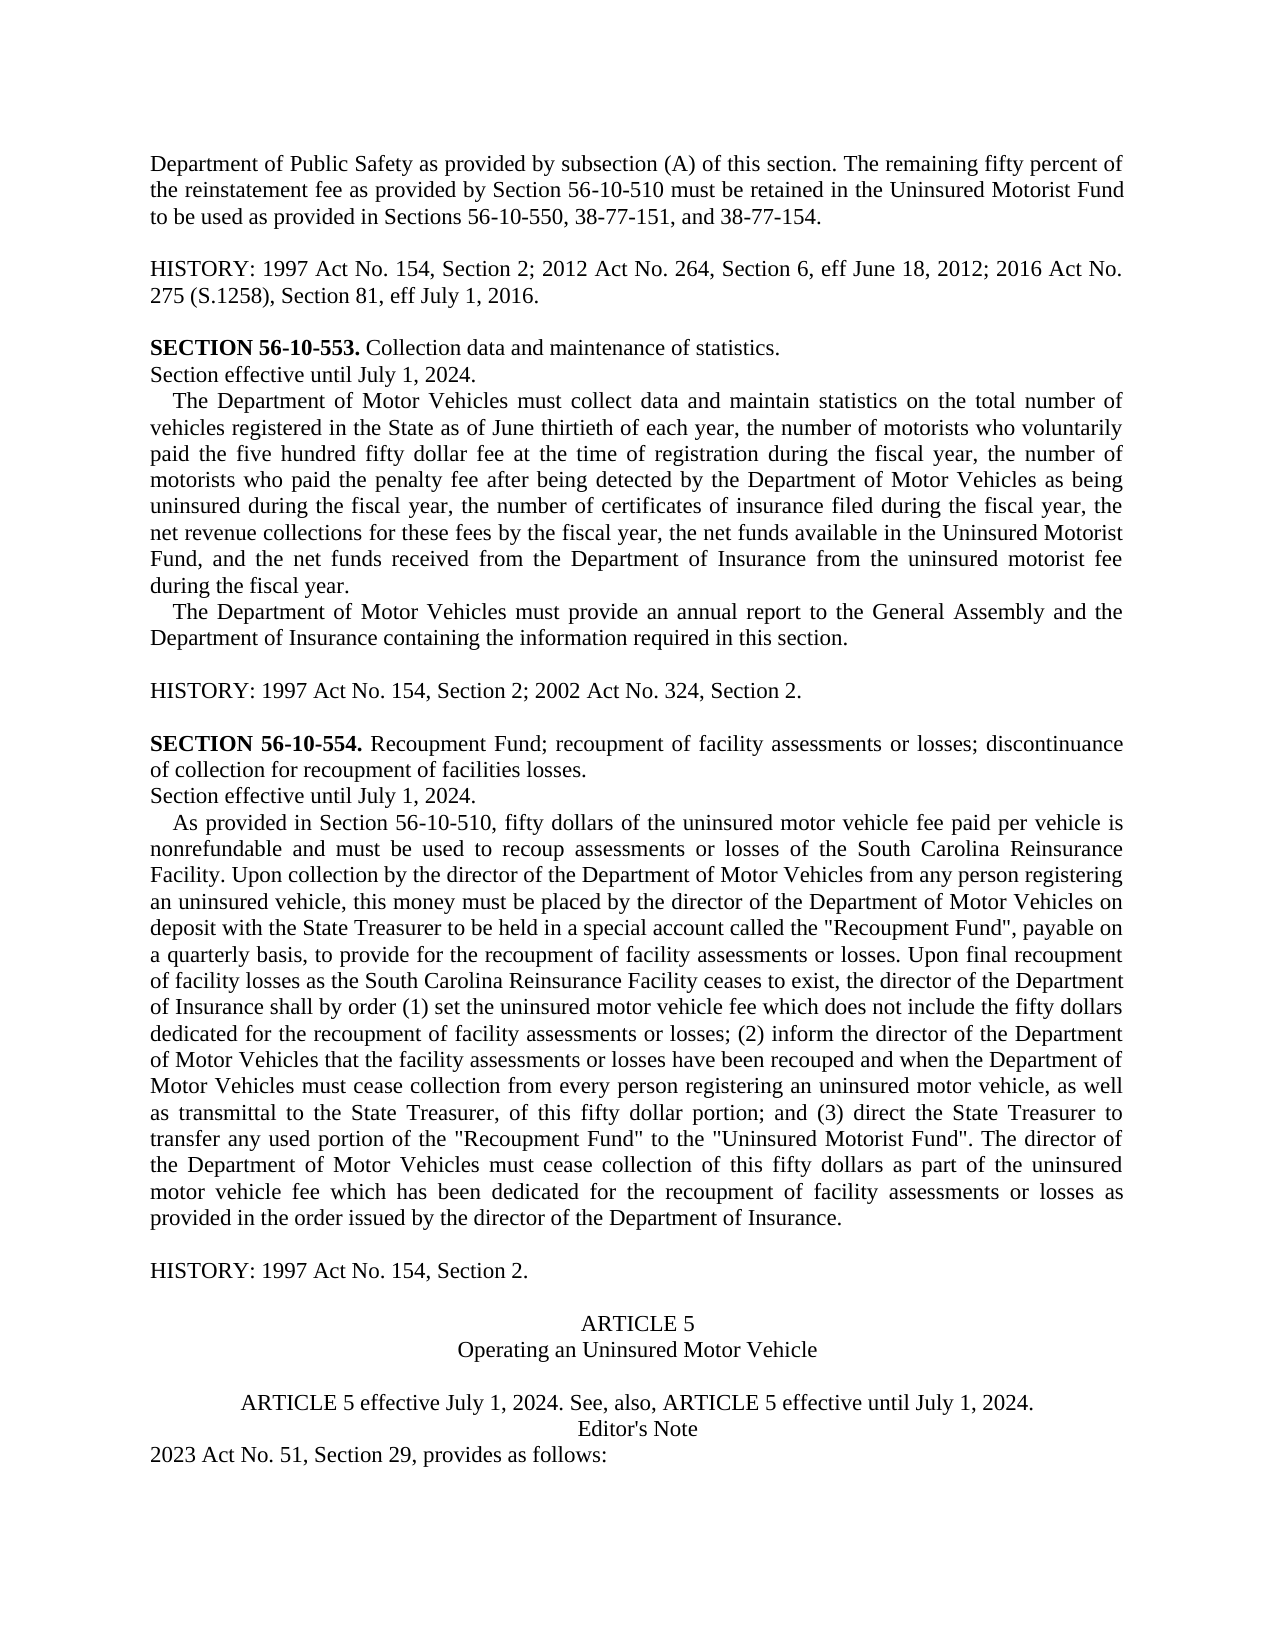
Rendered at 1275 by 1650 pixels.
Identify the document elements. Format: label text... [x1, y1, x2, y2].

text HISTORY: 1997 Act No. 154, Section 2; 2012 Act No. 264, Section 6, eff June 18, 2012; 2016 Act No. 275 (S.1258), Section 81, eff July 1, 2016. [150, 255, 1125, 308]
text Operating an Uninsured Motor Vehicle [150, 1336, 1125, 1362]
text Editor's Note [150, 1415, 1125, 1441]
text ARTICLE 5 [150, 1309, 1125, 1336]
text Section effective until July 1, 2024. [150, 782, 1125, 809]
text Section effective until July 1, 2024. [150, 361, 1125, 387]
text HISTORY: 1997 Act No. 154, Section 2. [150, 1257, 1125, 1283]
text HISTORY: 1997 Act No. 154, Section 2; 2002 Act No. 324, Section 2. [150, 677, 1125, 703]
text SECTION 56-10-553. Collection data and maintenance of statistics. [150, 334, 1125, 361]
text ARTICLE 5 effective July 1, 2024. See, also, ARTICLE 5 effective until July 1, 2024. [150, 1389, 1125, 1415]
text The Department of Motor Vehicles must collect data and maintain statistics on the total number of vehicles registered in the State as of June thirtieth of each year, the number of motorists who voluntarily paid the five hundred fifty dollar fee at the time of registration during the fiscal year, the number of motorists who paid the penalty fee after being detected by the Department of Motor Vehicles as being uninsured during the fiscal year, the number of certificates of insurance filed during the fiscal year, the net revenue collections for these fees by the fiscal year, the net funds available in the Uninsured Motorist Fund, and the net funds received from the Department of Insurance from the uninsured motorist fee during the fiscal year. [150, 387, 1125, 598]
text SECTION 56-10-554. Recoupment Fund; recoupment of facility assessments or losses; discontinuance of collection for recoupment of facilities losses. [150, 730, 1125, 782]
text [150, 150, 1125, 229]
text As provided in Section 56-10-510, fifty dollars of the uninsured motor vehicle fee paid per vehicle is nonrefundable and must be used to recoup assessments or losses of the South Carolina Reinsurance Facility. Upon collection by the director of the Department of Motor Vehicles from any person registering an uninsured vehicle, this money must be placed by the director of the Department of Motor Vehicles on deposit with the State Treasurer to be held in a special account called the "Recoupment Fund", payable on a quarterly basis, to provide for the recoupment of facility assessments or losses. Upon final recoupment of facility losses as the South Carolina Reinsurance Facility ceases to exist, the director of the Department of Insurance shall by order (1) set the uninsured motor vehicle fee which does not include the fifty dollars dedicated for the recoupment of facility assessments or losses; (2) inform the director of the Department of Motor Vehicles that the facility assessments or losses have been recouped and when the Department of Motor Vehicles must cease collection from every person registering an uninsured motor vehicle, as well as transmittal to the State Treasurer, of this fifty dollar portion; and (3) direct the State Treasurer to transfer any used portion of the "Recoupment Fund" to the "Uninsured Motorist Fund". The director of the Department of Motor Vehicles must cease collection of this fifty dollars as part of the uninsured motor vehicle fee which has been dedicated for the recoupment of facility assessments or losses as provided in the order issued by the director of the Department of Insurance. [150, 809, 1125, 1231]
text 2023 Act No. 51, Section 29, provides as follows: [150, 1441, 1125, 1468]
text The Department of Motor Vehicles must provide an annual report to the General Assembly and the Department of Insurance containing the information required in this section. [150, 598, 1125, 651]
